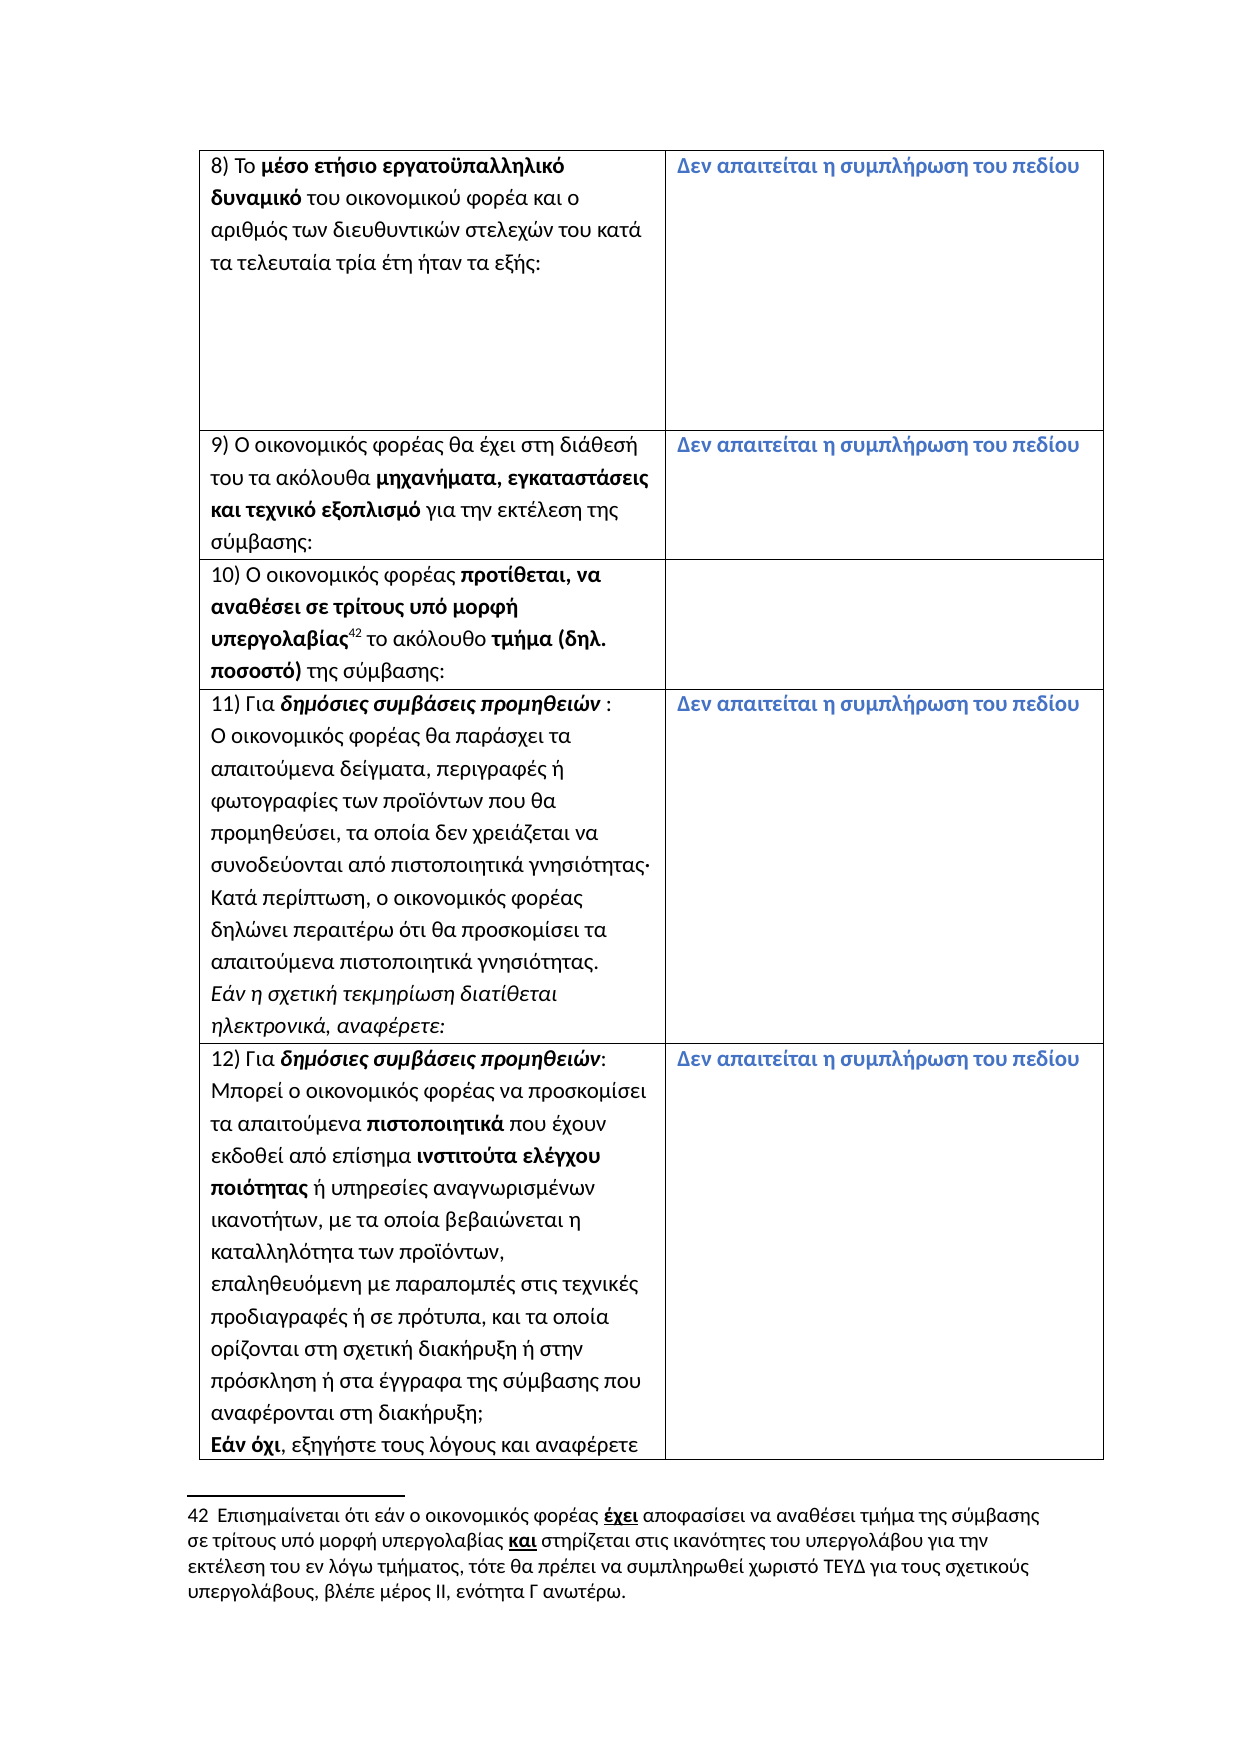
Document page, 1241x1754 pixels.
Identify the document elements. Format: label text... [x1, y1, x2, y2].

table_cell 8) Το μέσο ετήσιο εργατοϋπαλληλικό δυναμικό του οικονομικού φορέα και ο αριθμός των διευθυντικών στελεχών του κατά τα τελευταία τρία έτη ήταν τα εξής: [200, 151, 665, 429]
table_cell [666, 1044, 1103, 1458]
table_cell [666, 151, 1103, 429]
table_cell Δεν απαιτείται η συμπλήρωση του πεδίου [666, 690, 1103, 1043]
table_cell 9) Ο οικονομικός φορέας θα έχει στη διάθεσή του τα ακόλουθα μηχανήματα, εγκαταστάσεις και τεχνικό εξοπλισμό για την εκτέλεση της σύμβασης: [200, 431, 665, 559]
table_cell Δεν απαιτείται η συμπλήρωση του πεδίου [666, 431, 1103, 559]
table_cell [666, 560, 1103, 688]
table_cell 11) Για δημόσιες συμβάσεις προμηθειών : Ο οικονομικός φορέας θα παράσχει τα απαιτούμενα δείγματα, περιγραφές ή φωτογραφίες των προϊόντων που θα προμηθεύσει, τα οποία δεν χρειάζεται να συνοδεύονται από πιστοποιητικά γνησιότητας· Κατά περίπτωση, ο οικονομικός φορέας δηλώνει περαιτέρω ότι θα προσκομίσει τα απαιτούμενα πιστοποιητικά γνησιότητας. Εάν η σχετική τεκμηρίωση διατίθεται ηλεκτρονικά, αναφέρετε: [200, 690, 665, 1043]
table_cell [200, 1044, 665, 1458]
table_cell 10) Ο οικονομικός φορέας προτίθεται, να αναθέσει σε τρίτους υπό μορφή υπεργολαβίας το ακόλουθο τμήμα (δηλ. ποσοστό) της σύμβασης: [200, 560, 665, 688]
